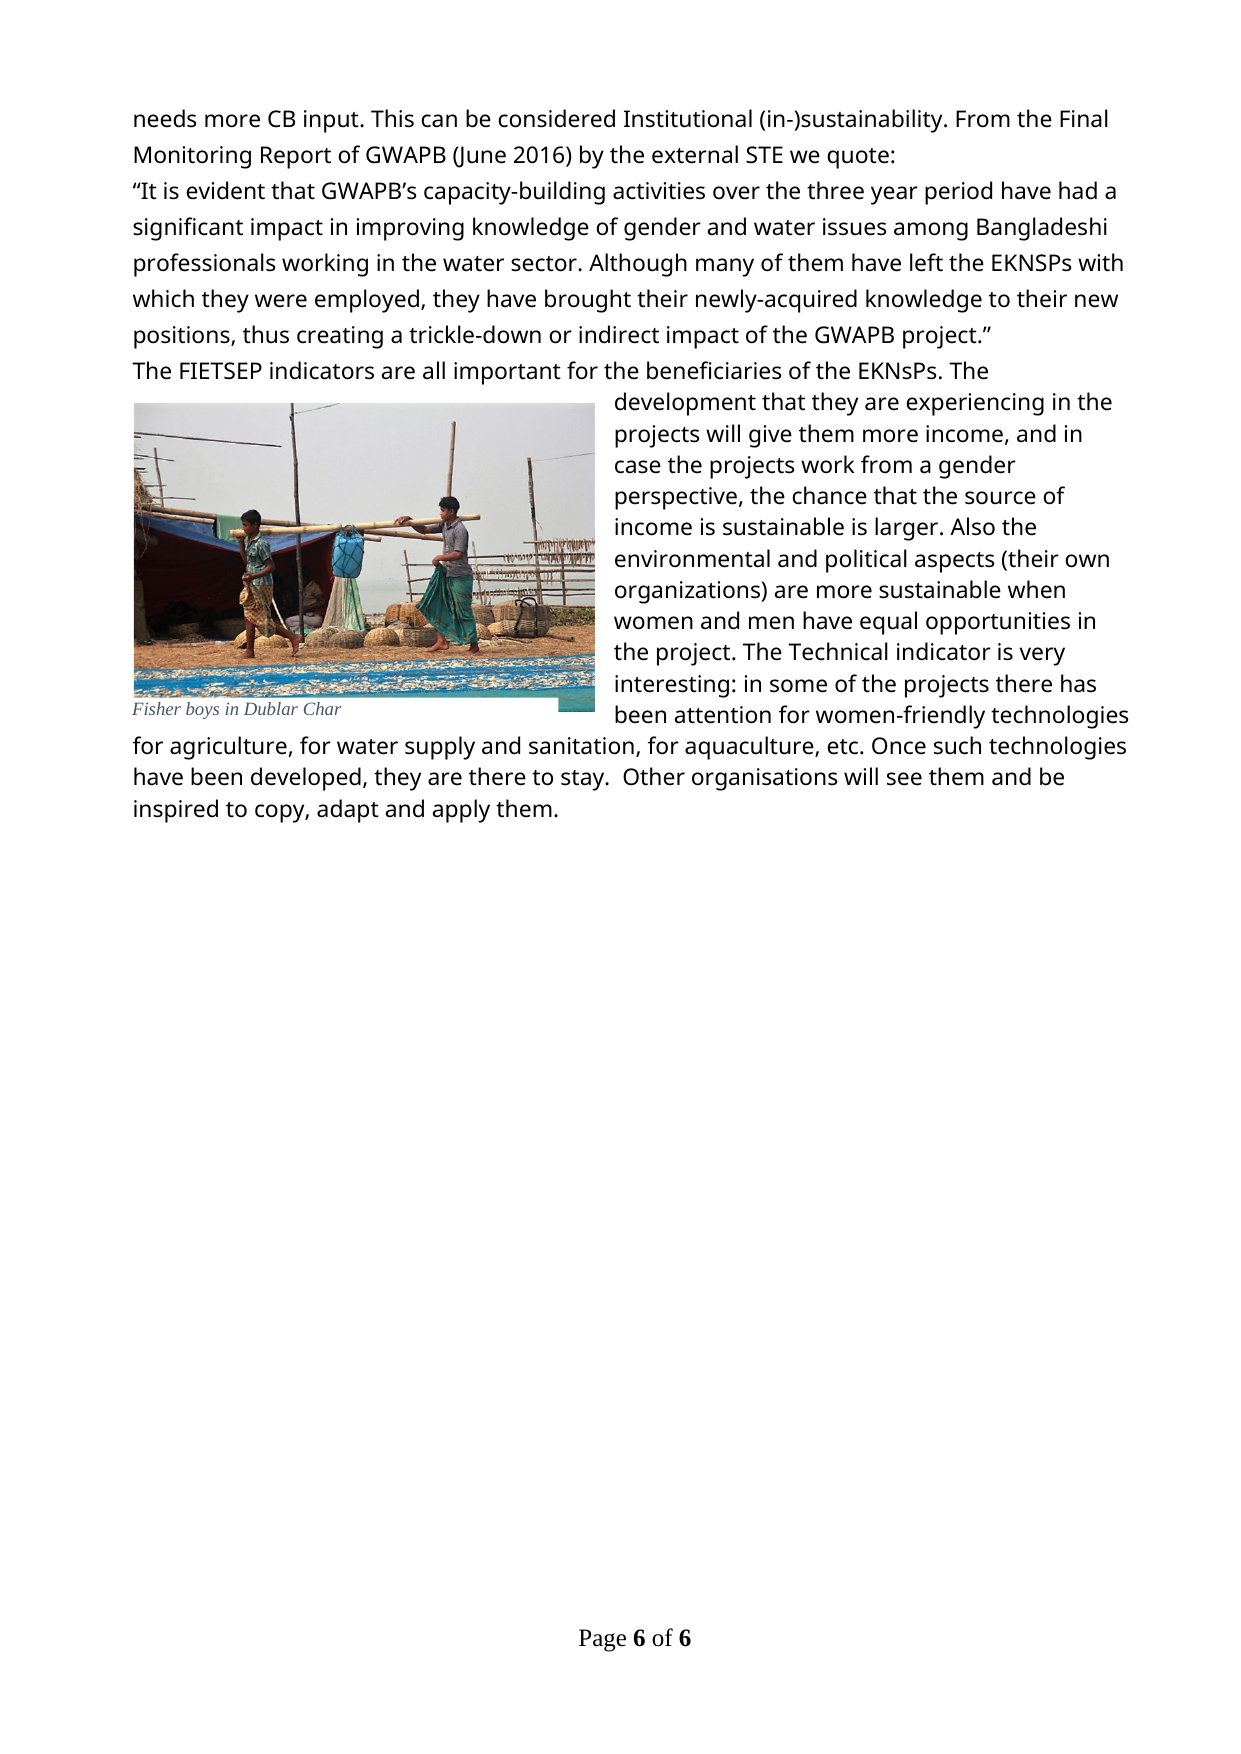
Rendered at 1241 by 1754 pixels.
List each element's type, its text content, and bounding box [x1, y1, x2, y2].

text “It is evident that GWAPB’s capacity-building activities over the three year period have had a significant impact in improving knowledge of gender and water issues among Bangladeshi professionals working in the water sector. Although many of them have left the EKNSPs with which they were employed, they have brought their newly-acquired knowledge to their new positions, thus creating a trickle-down or indirect impact of the GWAPB project.” [132, 175, 1137, 350]
picture [132, 403, 594, 711]
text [132, 103, 1137, 171]
